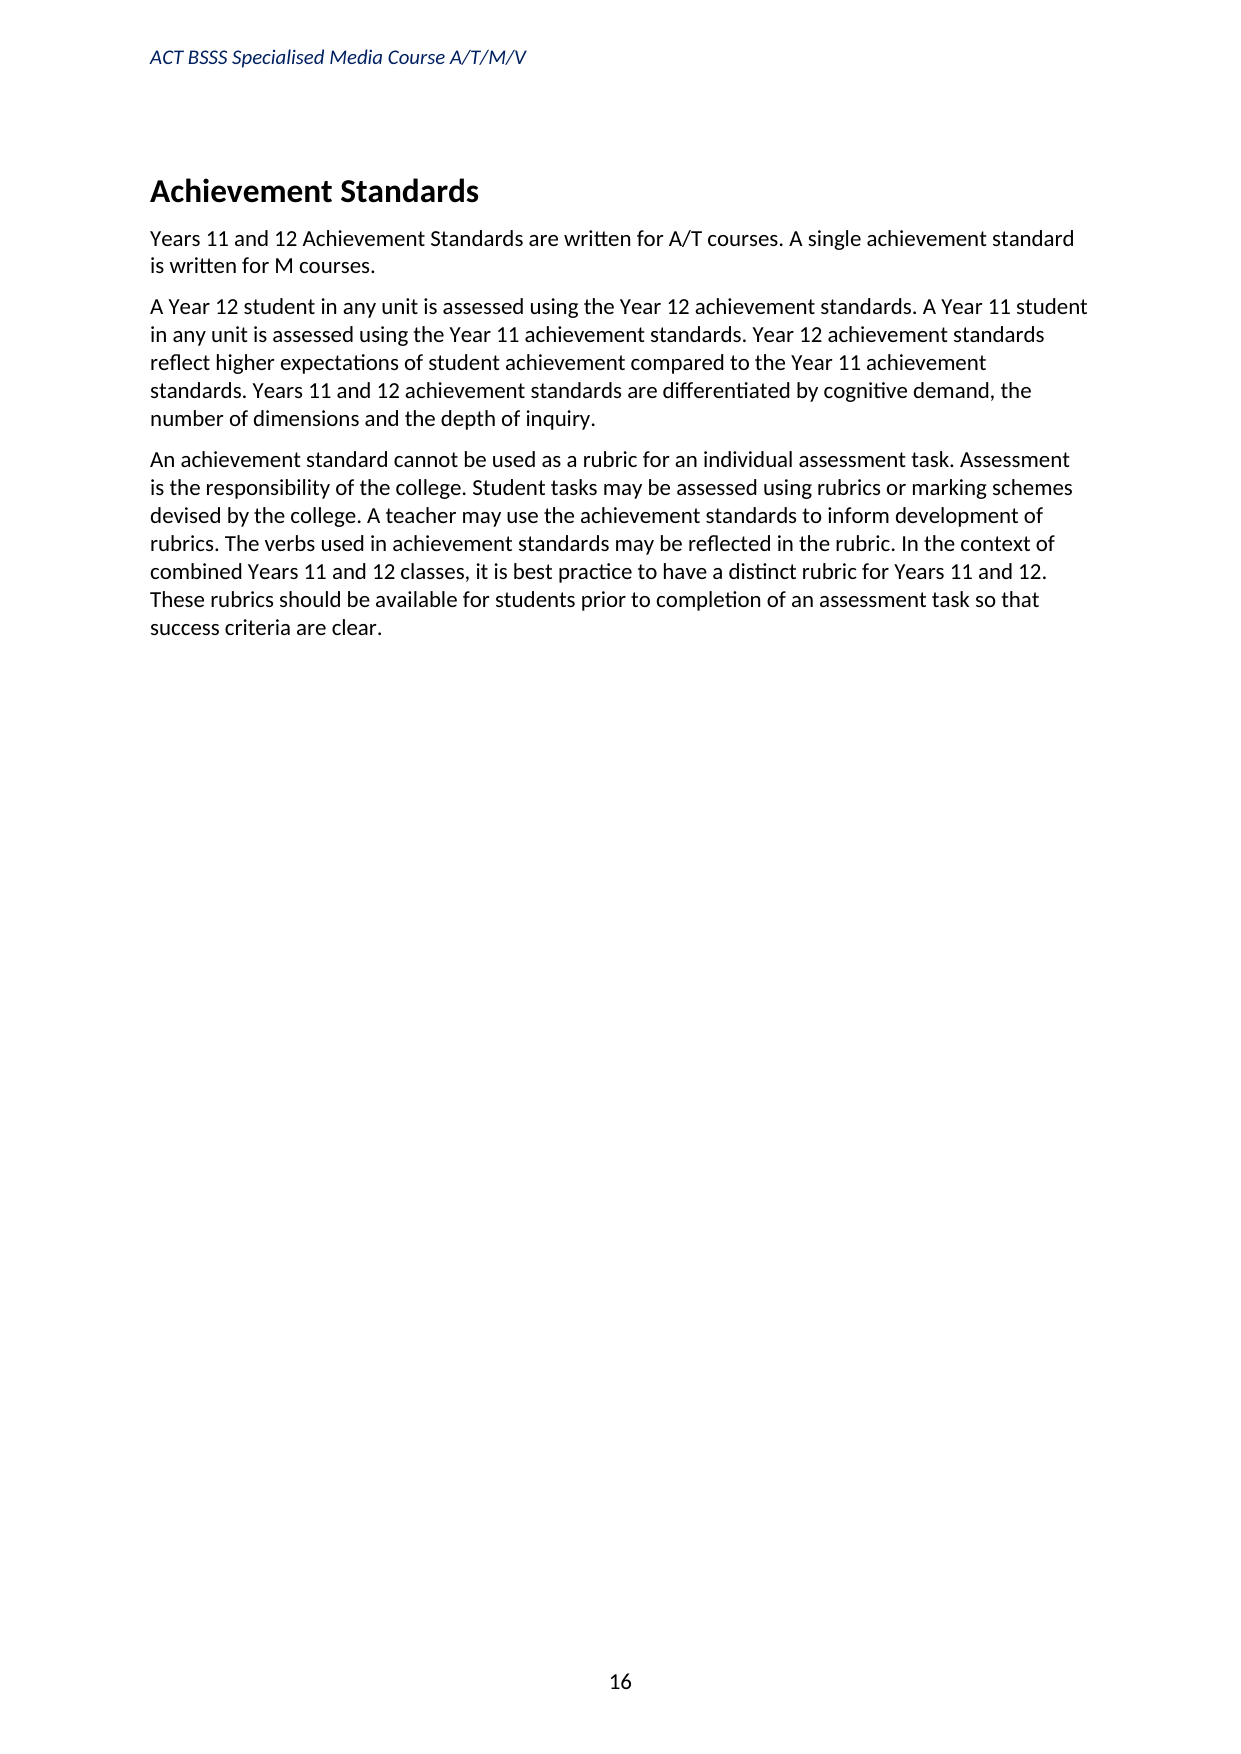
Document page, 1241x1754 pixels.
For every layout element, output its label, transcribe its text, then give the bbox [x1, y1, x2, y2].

text Years 11 and 12 Achievement Standards are written for A/T courses. A single achievement standard is written for M courses. [150, 224, 1090, 280]
subtitle Achievement Standards [150, 170, 1090, 211]
text A Year 12 student in any unit is assessed using the Year 12 achievement standards. A Year 11 student in any unit is assessed using the Year 11 achievement standards. Year 12 achievement standards reflect higher expectations of student achievement compared to the Year 11 achievement standards. Years 11 and 12 achievement standards are differentiated by cognitive demand, the number of dimensions and the depth of inquiry. [150, 292, 1090, 432]
text An achievement standard cannot be used as a rubric for an individual assessment task. Assessment is the responsibility of the college. Student tasks may be assessed using rubrics or marking schemes devised by the college. A teacher may use the achievement standards to inform development of rubrics. The verbs used in achievement standards may be reflected in the rubric. In the context of combined Years 11 and 12 classes, it is best practice to have a distinct rubric for Years 11 and 12. These rubrics should be available for students prior to completion of an assessment task so that success criteria are clear. [150, 445, 1090, 641]
